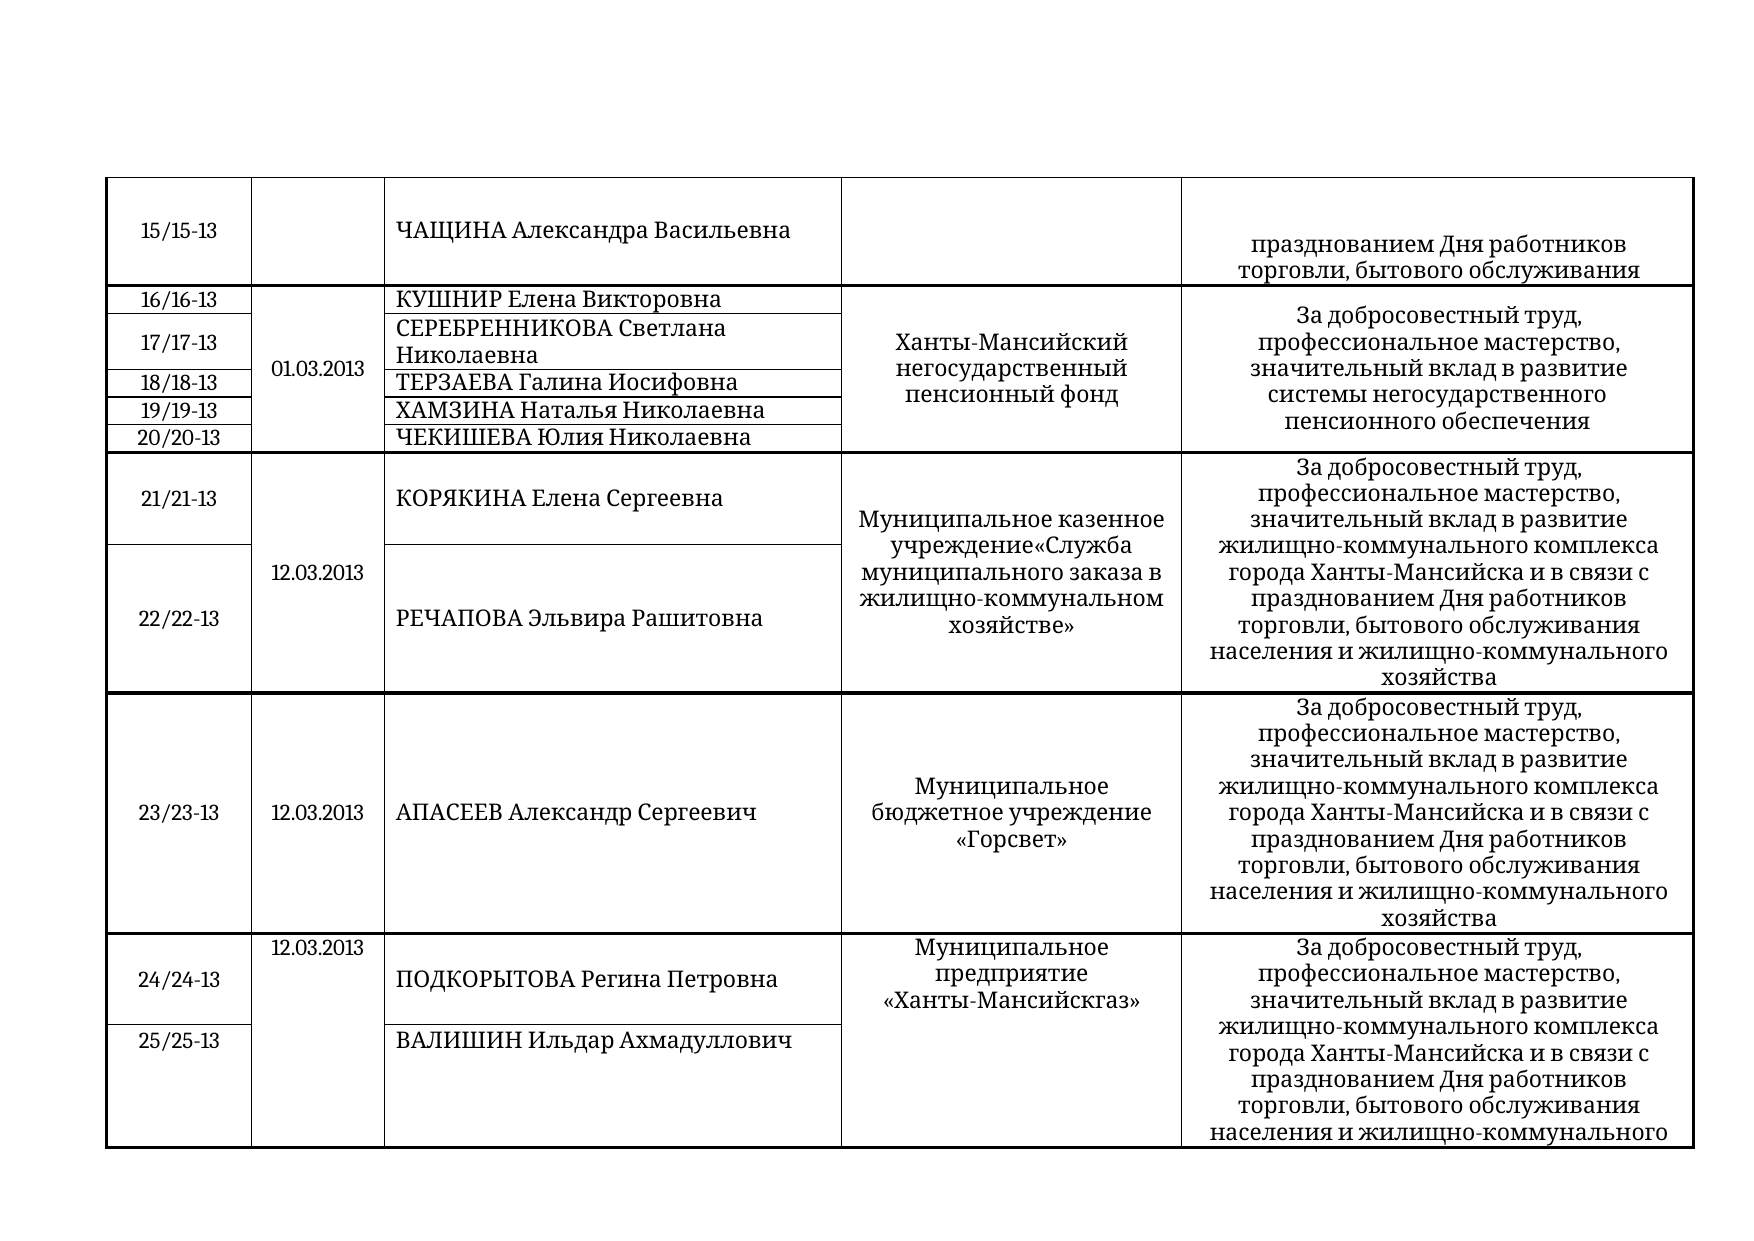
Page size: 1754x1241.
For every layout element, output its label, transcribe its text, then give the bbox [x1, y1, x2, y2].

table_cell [385, 1025, 841, 1146]
table_cell 17/17-13 [108, 314, 251, 369]
table_cell Муниципальное бюджетное учреждение «Горсвет» [842, 695, 1181, 932]
table_cell кушнир Елена Викторовна [385, 287, 841, 313]
table_cell Ханты-Мансийский негосударственный пенсионный фонд [842, 287, 1181, 451]
table_cell РечаповА Эльвира Рашитовна [385, 545, 841, 691]
table_cell 25/25-13 [108, 1025, 251, 1146]
table_cell Муниципальное предприятие «Ханты-Мансийскгаз» [842, 935, 1181, 1146]
table_cell 19/19-13 [108, 398, 251, 424]
table_cell серебренникова Светлана Николаевна [385, 314, 841, 369]
table_cell 12.03.2013 [252, 935, 384, 1146]
table_cell 12.03.2013 [252, 695, 384, 932]
table_cell 18/18-13 [108, 370, 251, 396]
table_cell Чекишева Юлия Николаевна [385, 425, 841, 451]
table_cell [1182, 935, 1692, 1146]
table_cell ПодкорытовА Регина Петровна [385, 935, 841, 1024]
table_cell 12.03.2013 [252, 454, 384, 691]
table_cell 20/20-13 [108, 425, 251, 451]
table_cell 15/15-13 [108, 178, 251, 284]
table_cell 22/22-13 [108, 545, 251, 691]
table_cell За добросовестный труд, профессиональное мастерство, значительный вклад в развитие системы негосударственного пенсионного обеспечения [1182, 287, 1692, 451]
table_cell терзаева Галина Иосифовна [385, 370, 841, 396]
table_cell 24/24-13 [108, 935, 251, 1024]
table_cell 23/23-13 [108, 695, 251, 932]
table_cell 01.03.2013 [252, 287, 384, 451]
table_cell Хамзина Наталья Николаевна [385, 398, 841, 424]
table_cell чащина Александра Васильевна [385, 178, 841, 284]
table_cell Муниципальное казенное учреждение«Служба муниципального заказа в жилищно-коммунальном хозяйстве» [842, 454, 1181, 691]
table_cell Апасеев Александр Сергеевич [385, 695, 841, 932]
table_cell 16/16-13 [108, 287, 251, 313]
table_cell 21/21-13 [108, 454, 251, 544]
table_cell КОРЯКИНА Елена Сергеевна [385, 454, 841, 544]
